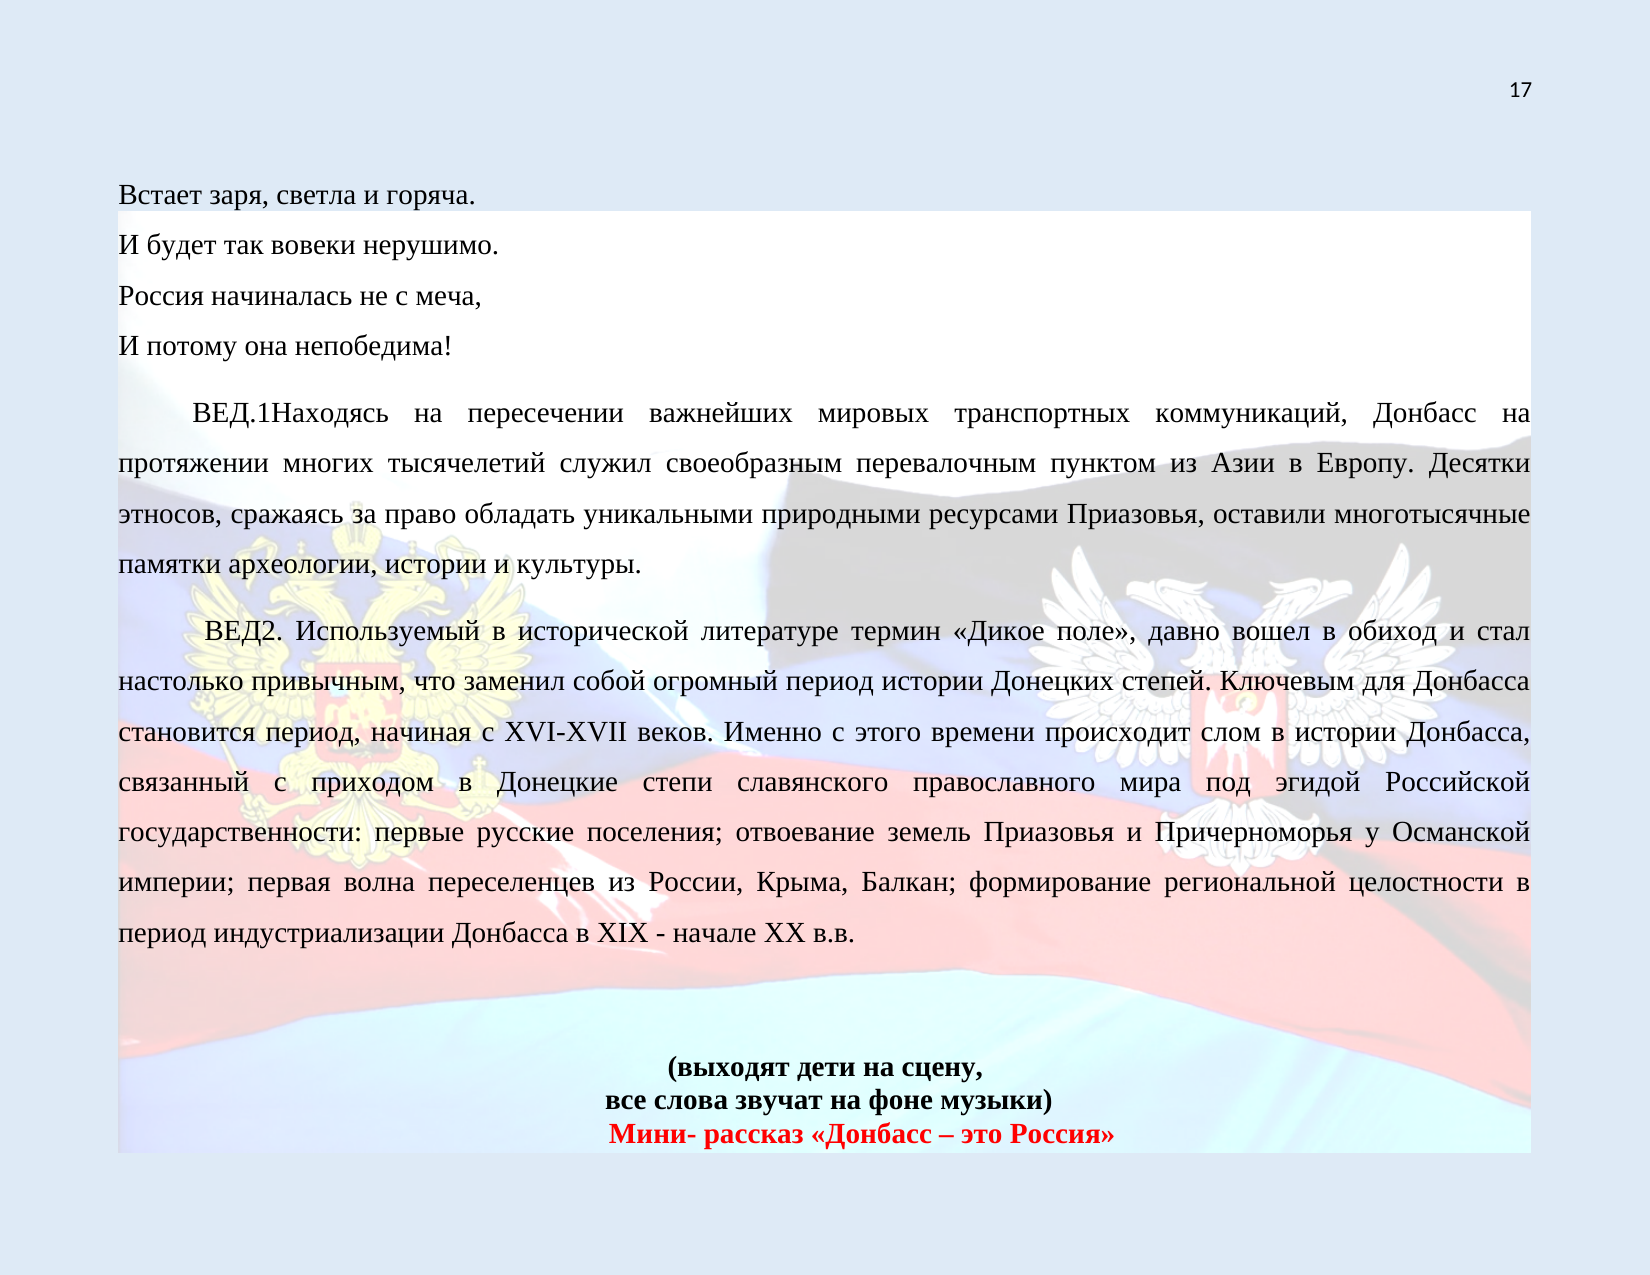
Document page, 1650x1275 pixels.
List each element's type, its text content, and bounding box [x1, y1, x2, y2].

text все слова звучат на фоне музыки) [118, 1082, 1532, 1116]
text ВЕД.1Находясь на пересечении важнейших мировых транспортных коммуникаций, Донбасс на протяжении многих тысячелетий служил своеобразным перевалочным пунктом из Азии в Европу. Десятки этносов, сражаясь за право обладать уникальными природными ресурсами Приазовья, оставили многотысячные памятки археологии, истории и культуры. [118, 395, 1532, 579]
text Встает заря, светла и горяча. И будет так вовеки нерушимо. Россия начиналась не с меча, И потому она непобедима! [118, 177, 1532, 362]
text Мини- рассказ «Донбасс – это Россия» [118, 1116, 1532, 1149]
text (выходят дети на сцену, [118, 1049, 1532, 1082]
text ВЕД2. Используемый в исторической литературе термин «Дикое поле», давно вошел в обиход и стал настолько привычным, что заменил собой огромный период истории Донецких степей. Ключевым для Донбасса становится период, начиная с XVI-XVII веков. Именно с этого времени происходит слом в истории Донбасса, связанный с приходом в Донецкие степи славянского православного мира под эгидой Российской государственности: первые русские поселения; отвоевание земель Приазовья и Причерноморья у Османской империи; первая волна переселенцев из России, Крыма, Балкан; формирование региональной целостности в период индустриализации Донбасса в XIX - начале XX в.в. [118, 613, 1532, 948]
